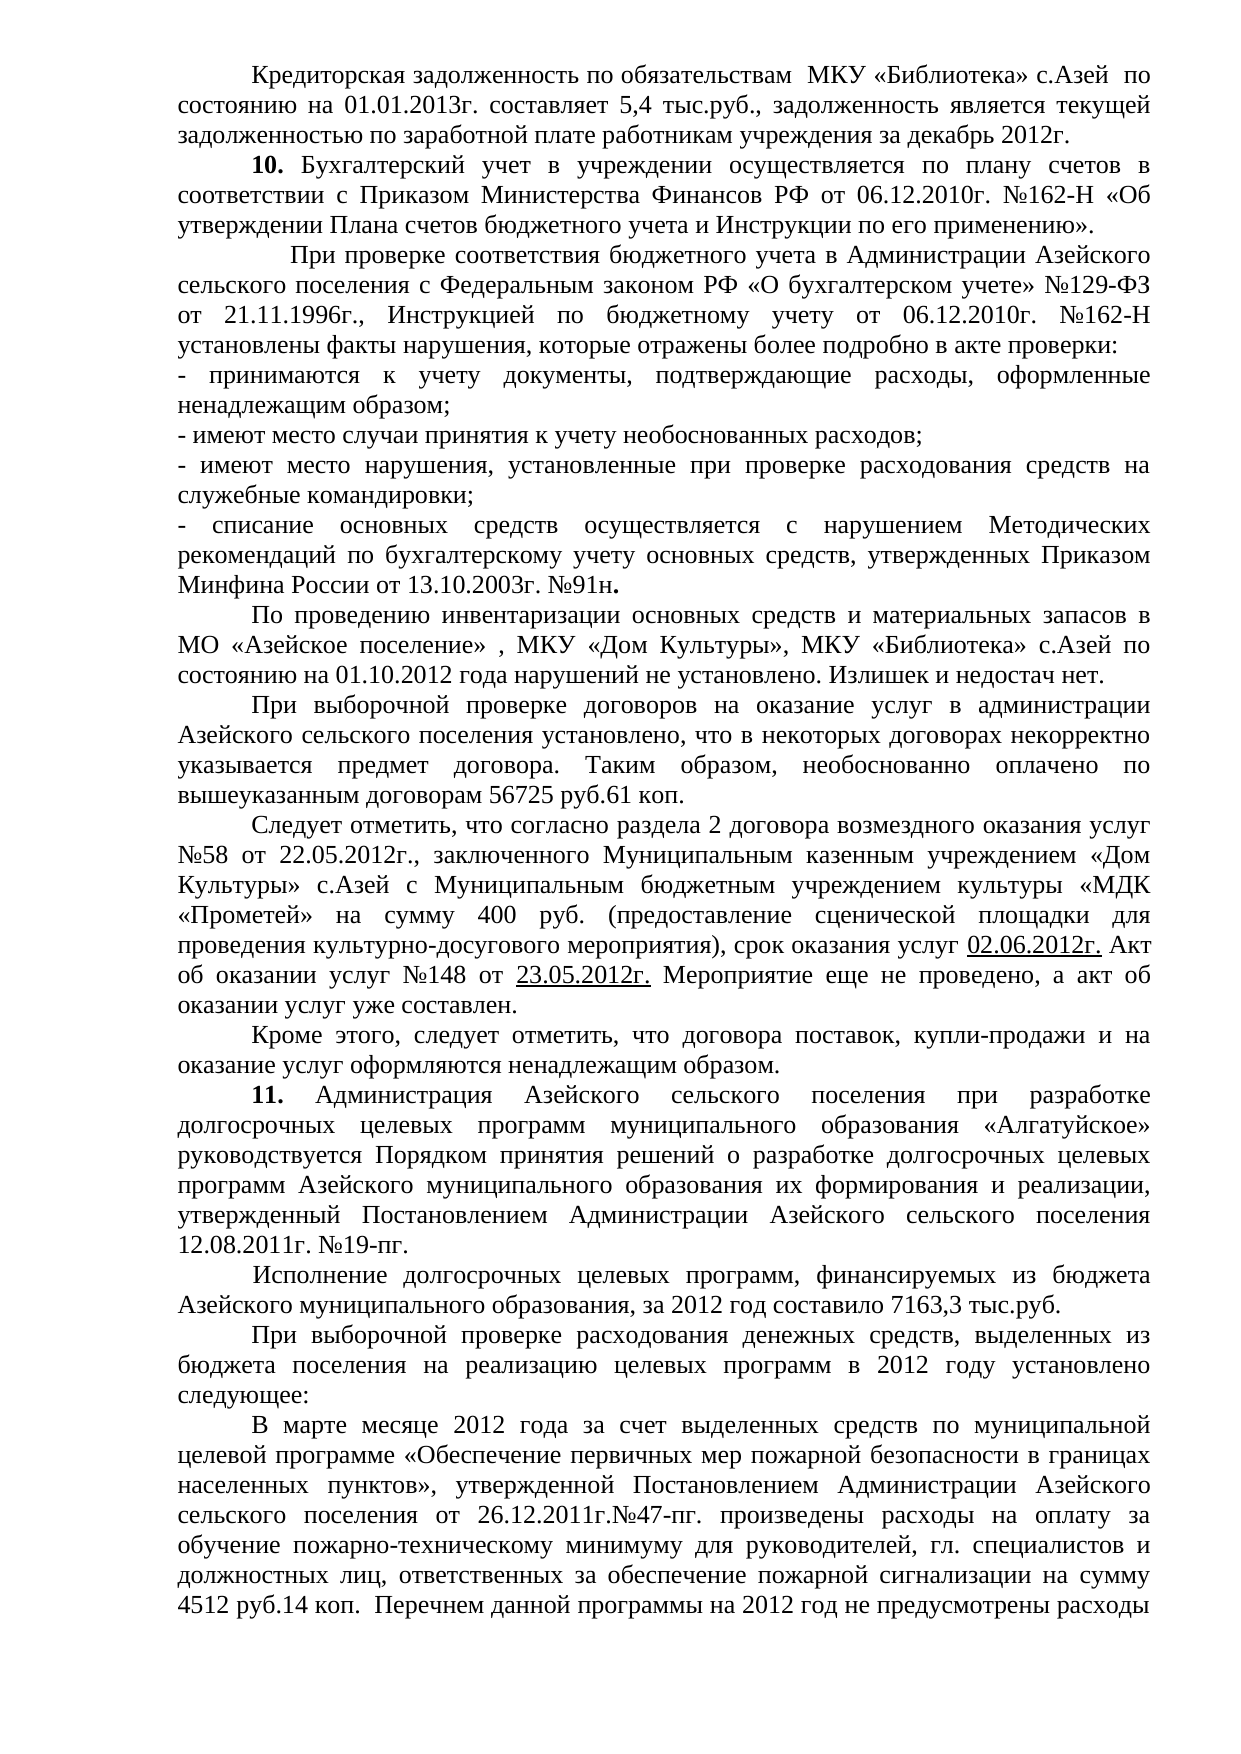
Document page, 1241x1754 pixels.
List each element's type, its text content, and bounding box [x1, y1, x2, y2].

text - списание основных средств осуществляется с нарушением Методических рекомендаций по бухгалтерскому учету основных средств, утвержденных Приказом Минфина России от 13.10.2003г. №91н. [177, 509, 1152, 599]
text 11. Администрация Азейского сельского поселения при разработке долгосрочных целевых программ муниципального образования «Алгатуйское» руководствуется Порядком принятия решений о разработке долгосрочных целевых программ Азейского муниципального образования их формирования и реализации, утвержденный Постановлением Администрации Азейского сельского поселения 12.08.2011г. №19-пг. [177, 1079, 1152, 1259]
text По проведению инвентаризации основных средств и материальных запасов в МО «Азейское поселение» , МКУ «Дом Культуры», МКУ «Библиотека» с.Азей по состоянию на 01.10.2012 года нарушений не установлено. Излишек и недостач нет. [177, 599, 1152, 689]
text Следует отметить, что согласно раздела 2 договора возмездного оказания услуг №58 от 22.05.2012г., заключенного Муниципальным казенным учреждением «Дом Культуры» с.Азей с Муниципальным бюджетным учреждением культуры «МДК «Прометей» на сумму 400 руб. (предоставление сценической площадки для проведения культурно-досугового мероприятия), срок оказания услуг 02.06.2012г. Акт об оказании услуг №148 от 23.05.2012г. Мероприятие еще не проведено, а акт об оказании услуг уже составлен. [177, 809, 1152, 1019]
text - принимаются к учету документы, подтверждающие расходы, оформленные ненадлежащим образом; [177, 359, 1152, 419]
text При проверке соответствия бюджетного учета в Администрации Азейского сельского поселения с Федеральным законом РФ «О бухгалтерском учете» №129-ФЗ от 21.11.1996г., Инструкцией по бюджетному учету от 06.12.2010г. №162-Н установлены факты нарушения, которые отражены более подробно в акте проверки: [177, 239, 1152, 359]
text При выборочной проверке расходования денежных средств, выделенных из бюджета поселения на реализацию целевых программ в 2012 году установлено следующее: [177, 1319, 1152, 1409]
text Кроме этого, следует отметить, что договора поставок, купли-продажи и на оказание услуг оформляются ненадлежащим образом. [177, 1019, 1152, 1079]
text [177, 1409, 1152, 1619]
text Кредиторская задолженность по обязательствам МКУ «Библиотека» с.Азей по состоянию на 01.01.2013г. составляет 5,4 тыс.руб., задолженность является текущей задолженностью по заработной плате работникам учреждения за декабрь 2012г. [177, 59, 1152, 149]
text Исполнение долгосрочных целевых программ, финансируемых из бюджета Азейского муниципального образования, за 2012 год составило 7163,3 тыс.руб. [177, 1259, 1152, 1319]
text - имеют место нарушения, установленные при проверке расходования средств на служебные командировки; [177, 449, 1152, 509]
text При выборочной проверке договоров на оказание услуг в администрации Азейского сельского поселения установлено, что в некоторых договорах некорректно указывается предмет договора. Таким образом, необоснованно оплачено по вышеуказанным договорам 56725 руб.61 коп. [177, 689, 1152, 809]
text - имеют место случаи принятия к учету необоснованных расходов; [177, 419, 1152, 449]
text 10. Бухгалтерский учет в учреждении осуществляется по плану счетов в соответствии с Приказом Министерства Финансов РФ от 06.12.2010г. №162-Н «Об утверждении Плана счетов бюджетного учета и Инструкции по его применению». [177, 149, 1152, 239]
